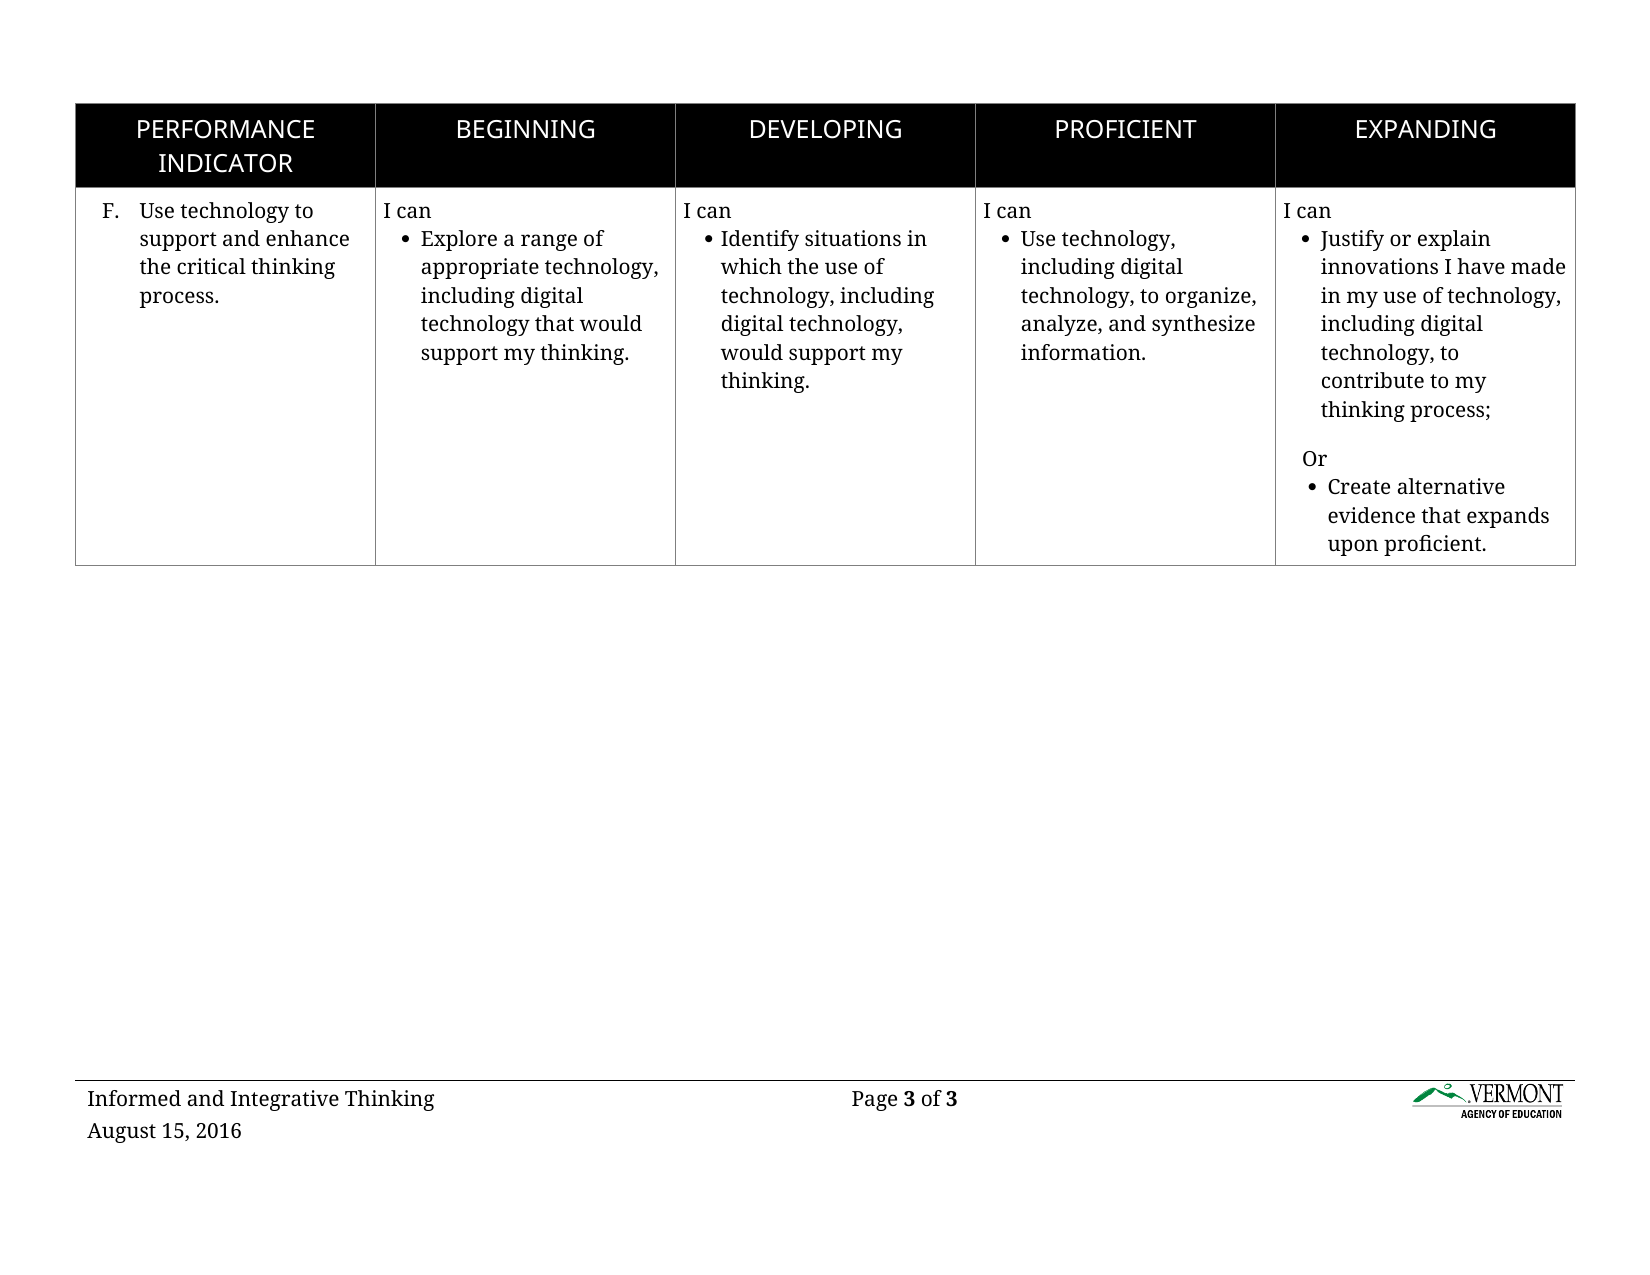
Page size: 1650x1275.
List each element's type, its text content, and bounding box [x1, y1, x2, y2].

table_cell Use technology to support and enhance the critical thinking process. [76, 188, 375, 565]
table_cell I can Use technology, including digital technology, to organize, analyze, and synthesize information. [976, 188, 1275, 565]
table_header PROFICIENT [976, 104, 1275, 187]
picture [1412, 1083, 1564, 1122]
table_cell I can Explore a range of appropriate technology, including digital technology that would support my thinking. [376, 188, 675, 565]
table_header PERFORMANCE INDICATOR [76, 104, 375, 187]
table_header BEGINNING [376, 104, 675, 187]
table_header DEVELOPING [676, 104, 975, 187]
table_cell I can Justify or explain innovations I have made in my use of technology, including digital technology, to contribute to my thinking process; Or Create alternative evidence that expands upon proficient. [1276, 188, 1575, 565]
table_cell I can Identify situations in which the use of technology, including digital technology, would support my thinking. [676, 188, 975, 565]
table_header EXPANDING [1276, 104, 1575, 187]
